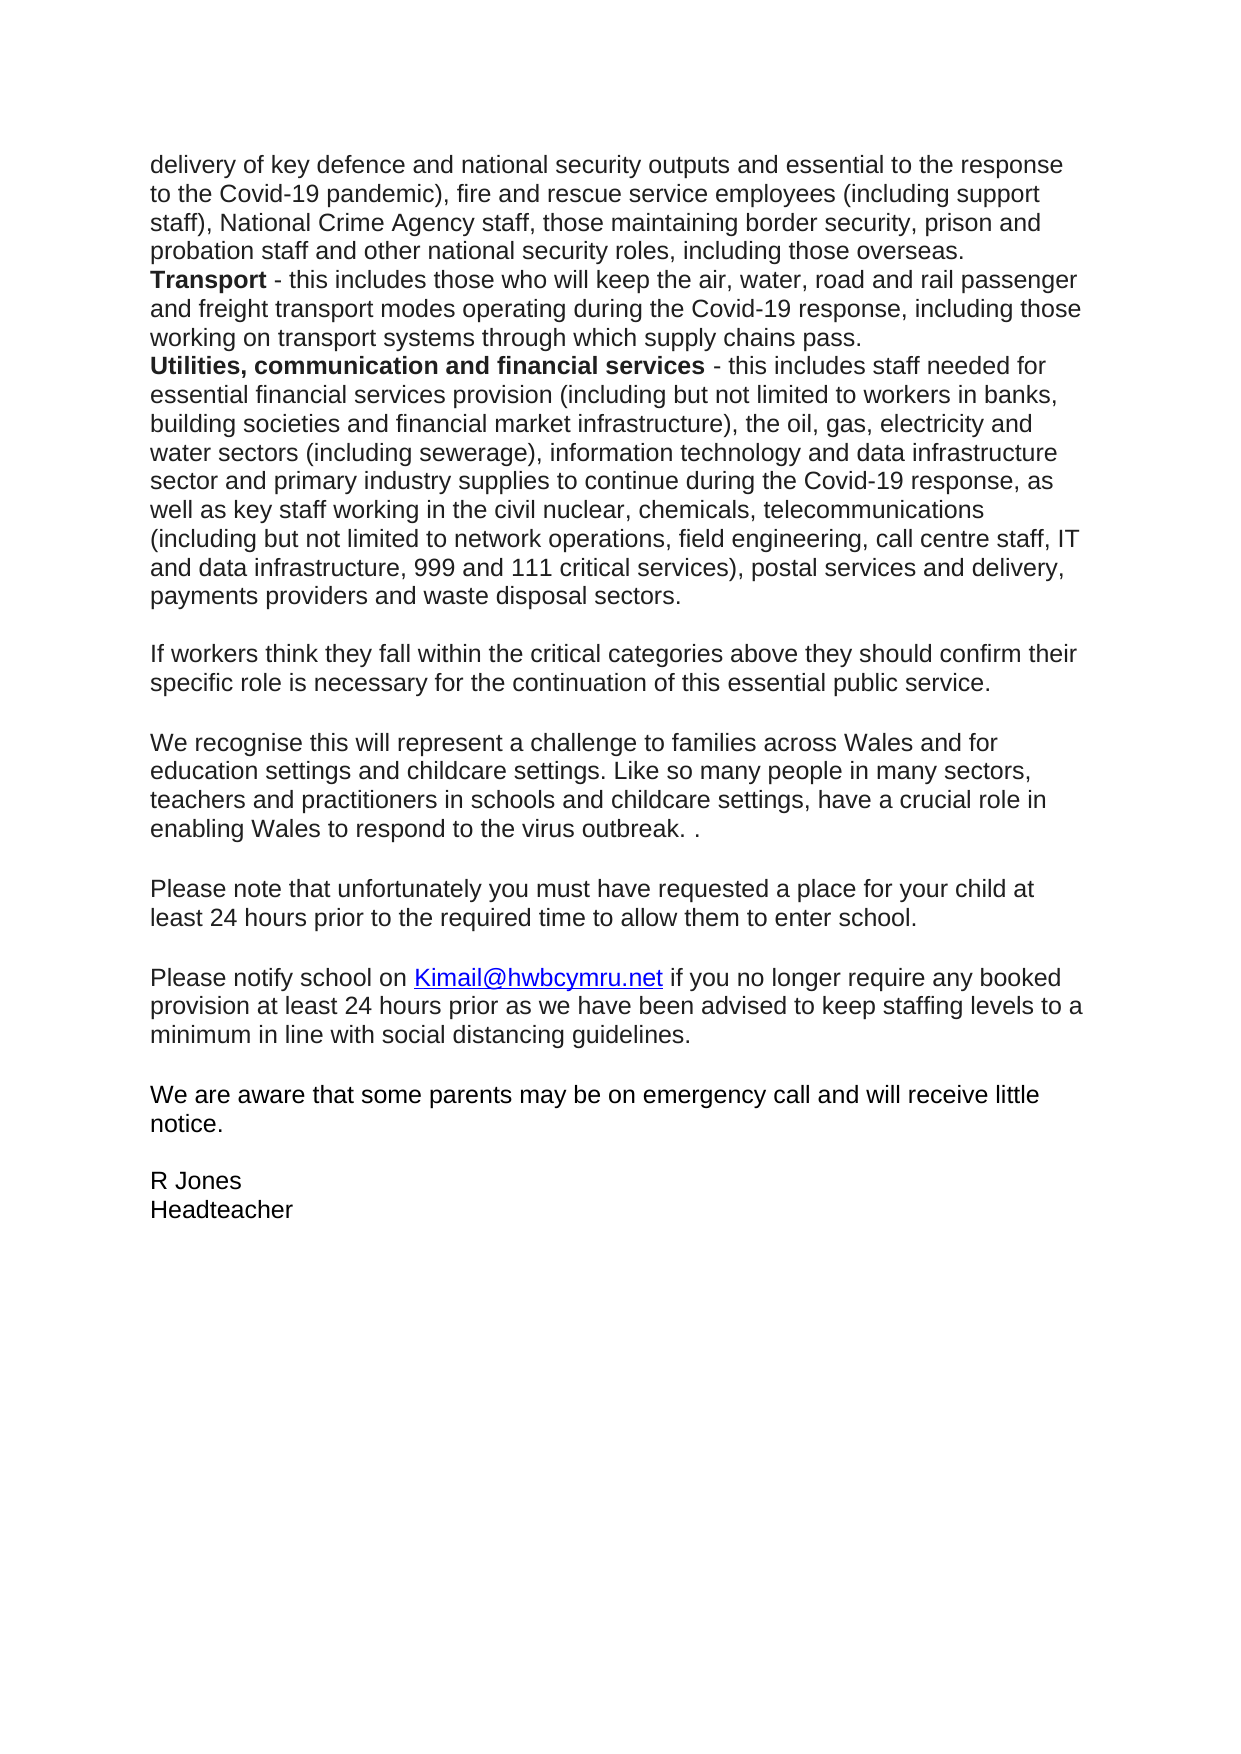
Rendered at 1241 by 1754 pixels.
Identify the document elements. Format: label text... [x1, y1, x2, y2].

text We are aware that some parents may be on emergency call and will receive little notice. [150, 1080, 1090, 1137]
text Transport - this includes those who will keep the air, water, road and rail passenger and freight transport modes operating during the Covid-19 response, including those working on transport systems through which supply chains pass. [150, 265, 1090, 351]
text Utilities, communication and financial services - this includes staff needed for essential financial services provision (including but not limited to workers in banks, building societies and financial market infrastructure), the oil, gas, electricity and water sectors (including sewerage), information technology and data infrastructure sector and primary industry supplies to continue during the Covid-19 response, as well as key staff working in the civil nuclear, chemicals, telecommunications (including but not limited to network operations, field engineering, call centre staff, IT and data infrastructure, 999 and 111 critical services), postal services and delivery, payments providers and waste disposal sectors. [150, 351, 1090, 610]
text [150, 150, 1090, 265]
text Please note that unfortunately you must have requested a place for your child at least 24 hours prior to the required time to allow them to enter school. [150, 874, 1090, 931]
text Please notify school on Kimail@hwbcymru.net if you no longer require any booked provision at least 24 hours prior as we have been advised to keep staffing levels to a minimum in line with social distancing guidelines. [150, 962, 1090, 1049]
text Headteacher [150, 1195, 1090, 1224]
text R Jones [150, 1166, 1090, 1195]
text If workers think they fall within the critical categories above they should confirm their specific role is necessary for the continuation of this essential public service. [150, 639, 1090, 696]
text We recognise this will represent a challenge to families across Wales and for education settings and childcare settings. Like so many people in many sectors, teachers and practitioners in schools and childcare settings, have a crucial role in enabling Wales to respond to the virus outbreak. . [150, 727, 1090, 842]
